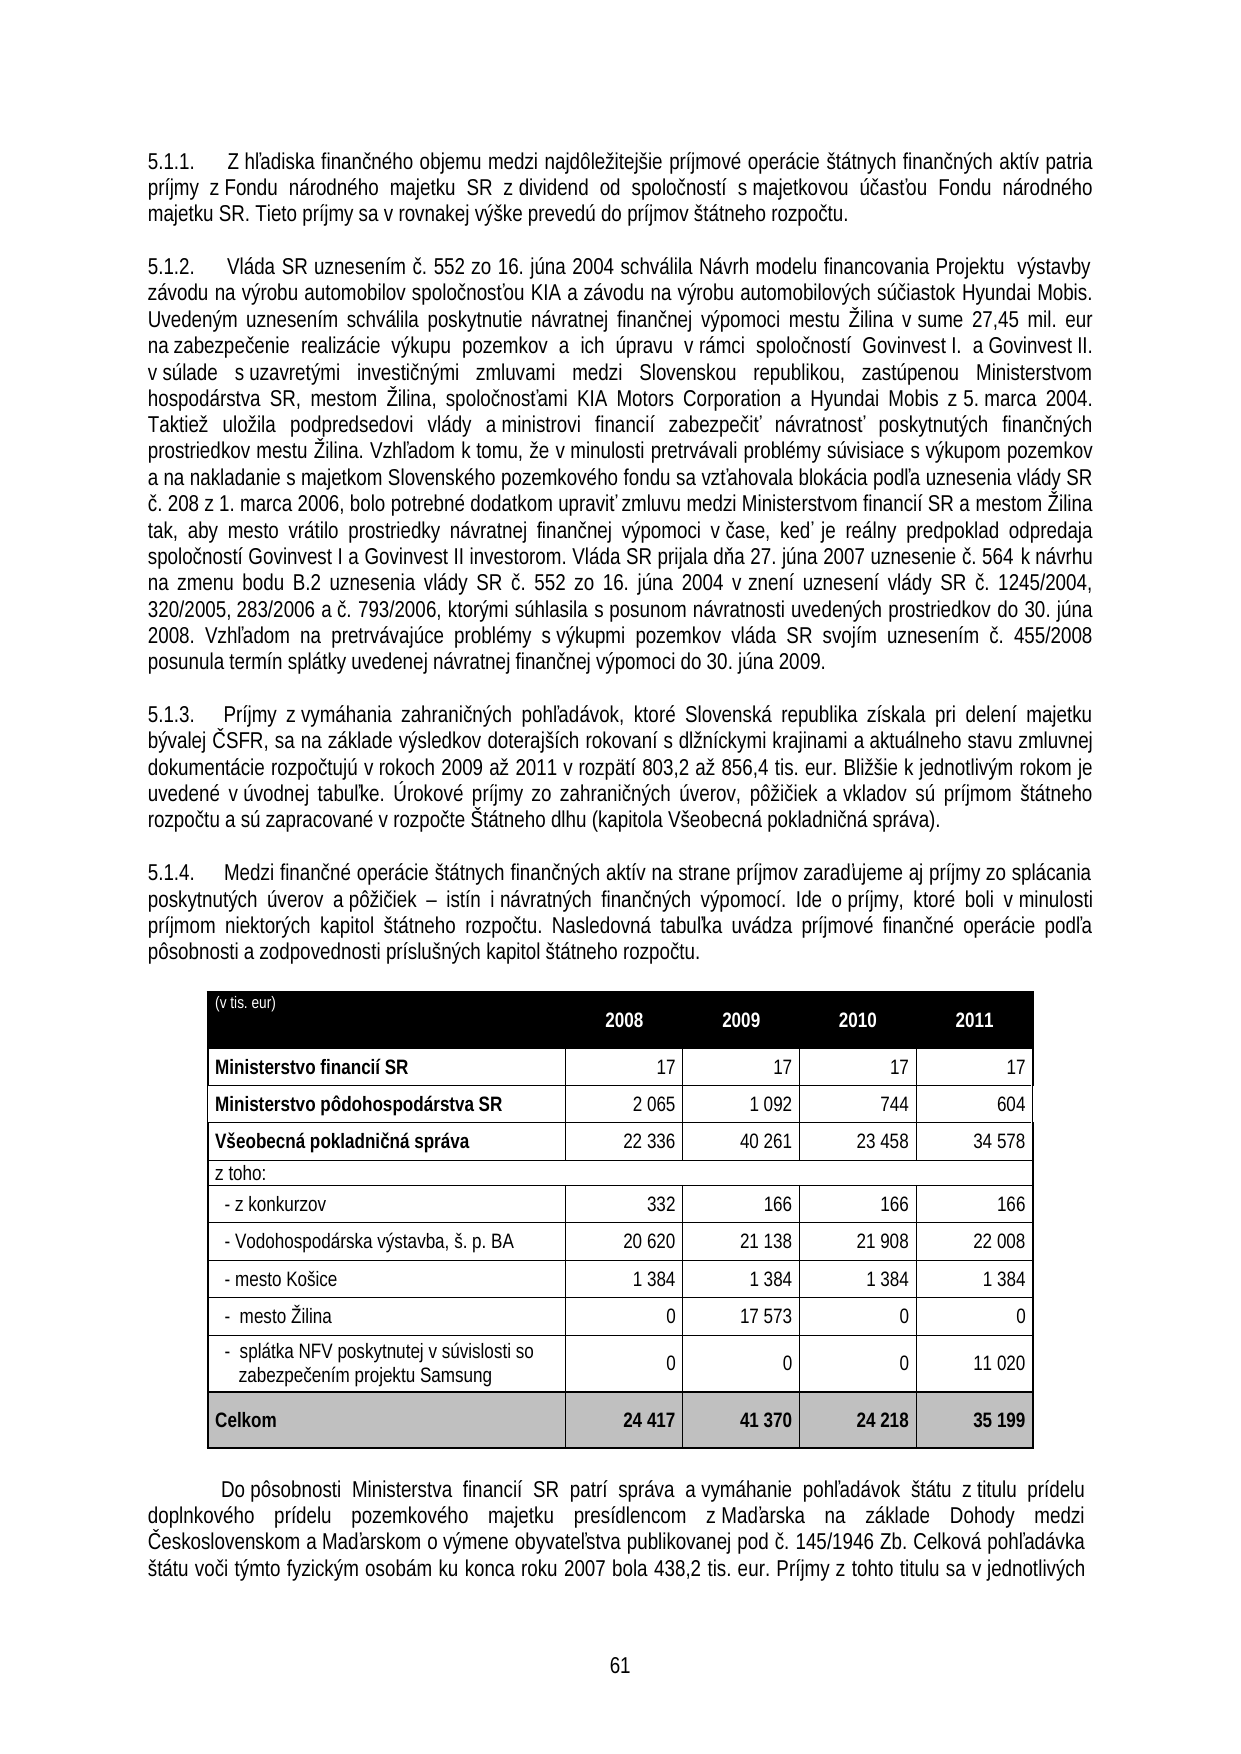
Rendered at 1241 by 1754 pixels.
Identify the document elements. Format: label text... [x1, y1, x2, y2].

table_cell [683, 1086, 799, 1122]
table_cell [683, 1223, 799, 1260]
text 5.1.3. Príjmy z vymáhania zahraničných pohľadávok, ktoré Slovenská republika získala pri delení majetku bývalej ČSFR, sa na základe výsledkov doterajších rokovaní s dlžníckymi krajinami a aktuálneho stavu zmluvnej dokumentácie rozpočtujú v rokoch 2009 až 2011 v rozpätí 803,2 až 856,4 tis. eur. Bližšie k jednotlivým rokom je uvedené v úvodnej tabuľke. Úrokové príjmy zo zahraničných úverov, pôžičiek a vkladov sú príjmom štátneho rozpočtu a sú zapracované v rozpočte Štátneho dlhu (kapitola Všeobecná pokladničná správa). [148, 701, 1093, 833]
text 5.1.2. Vláda SR uznesením č. 552 zo 16. júna 2004 schválila Návrh modelu financovania Projektu výstavby závodu na výrobu automobilov spoločnosťou KIA a závodu na výrobu automobilových súčiastok Hyundai Mobis. Uvedeným uznesením schválila poskytnutie návratnej finančnej výpomoci mestu Žilina v sume 27,45 mil. eur na zabezpečenie realizácie výkupu pozemkov a ich úpravu v rámci spoločností Govinvest I. a Govinvest II. v súlade s uzavretými investičnými zmluvami medzi Slovenskou republikou, zastúpenou Ministerstvom hospodárstva SR, mestom Žilina, spoločnosťami KIA Motors Corporation a Hyundai Mobis z 5. marca 2004. Taktiež uložila podpredsedovi vlády a ministrovi financií zabezpečiť návratnosť poskytnutých finančných prostriedkov mestu Žilina. Vzhľadom k tomu, že v minulosti pretrvávali problémy súvisiace s výkupom pozemkov a na nakladanie s majetkom Slovenského pozemkového fondu sa vzťahovala blokácia podľa uznesenia vlády SR č. 208 z 1. marca 2006, bolo potrebné dodatkom upraviť zmluvu medzi Ministerstvom financií SR a mestom Žilina tak, aby mesto vrátilo prostriedky návratnej finančnej výpomoci v čase, keď je reálny predpoklad odpredaja spoločností Govinvest I a Govinvest II investorom. Vláda SR prijala dňa 27. júna 2007 uznesenie č. 564 k návrhu na zmenu bodu B.2 uznesenia vlády SR č. 552 zo 16. júna 2004 v znení uznesení vlády SR č. 1245/2004, 320/2005, 283/2006 a č. 793/2006, ktorými súhlasila s posunom návratnosti uvedených prostriedkov do 30. júna 2008. Vzhľadom na pretrvávajúce problémy s výkupmi pozemkov vláda SR svojím uznesením č. 455/2008 posunula termín splátky uvedenej návratnej finančnej výpomoci do 30. júna 2009. [148, 253, 1093, 675]
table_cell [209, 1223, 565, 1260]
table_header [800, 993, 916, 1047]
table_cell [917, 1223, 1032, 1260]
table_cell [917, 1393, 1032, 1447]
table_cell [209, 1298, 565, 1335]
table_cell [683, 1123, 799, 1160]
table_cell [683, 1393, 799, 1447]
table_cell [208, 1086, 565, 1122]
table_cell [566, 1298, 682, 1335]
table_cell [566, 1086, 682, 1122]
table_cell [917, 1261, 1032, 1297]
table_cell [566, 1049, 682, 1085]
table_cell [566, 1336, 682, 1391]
text 5.1.4. Medzi finančné operácie štátnych finančných aktív na strane príjmov zaraďujeme aj príjmy zo splácania poskytnutých úverov a pôžičiek – istín i návratných finančných výpomocí. Ide o príjmy, ktoré boli v minulosti príjmom niektorých kapitol štátneho rozpočtu. Nasledovná tabuľka uvádza príjmové finančné operácie podľa pôsobnosti a zodpovednosti príslušných kapitol štátneho rozpočtu. [148, 859, 1093, 964]
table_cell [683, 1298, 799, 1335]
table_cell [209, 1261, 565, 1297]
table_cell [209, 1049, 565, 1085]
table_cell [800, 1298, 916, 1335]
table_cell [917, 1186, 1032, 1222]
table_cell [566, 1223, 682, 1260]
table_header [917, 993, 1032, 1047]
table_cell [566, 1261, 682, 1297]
text 5.1.1. Z hľadiska finančného objemu medzi najdôležitejšie príjmové operácie štátnych finančných aktív patria príjmy z Fondu národného majetku SR z dividend od spoločností s majetkovou účasťou Fondu národného majetku SR. Tieto príjmy sa v rovnakej výške prevedú do príjmov štátneho rozpočtu. [148, 148, 1093, 227]
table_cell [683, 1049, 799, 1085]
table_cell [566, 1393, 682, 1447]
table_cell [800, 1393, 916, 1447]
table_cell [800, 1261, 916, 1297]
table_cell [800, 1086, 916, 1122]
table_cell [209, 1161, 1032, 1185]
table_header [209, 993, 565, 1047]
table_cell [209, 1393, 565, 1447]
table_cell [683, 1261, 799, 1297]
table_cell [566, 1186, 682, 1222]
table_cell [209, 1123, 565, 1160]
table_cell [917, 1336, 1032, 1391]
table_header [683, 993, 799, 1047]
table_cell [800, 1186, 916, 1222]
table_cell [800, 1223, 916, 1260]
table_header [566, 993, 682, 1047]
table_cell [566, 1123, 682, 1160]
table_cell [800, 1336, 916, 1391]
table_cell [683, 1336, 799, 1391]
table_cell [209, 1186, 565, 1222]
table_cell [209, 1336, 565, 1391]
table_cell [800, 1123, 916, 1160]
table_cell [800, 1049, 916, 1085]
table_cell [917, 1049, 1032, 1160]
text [148, 1476, 1085, 1581]
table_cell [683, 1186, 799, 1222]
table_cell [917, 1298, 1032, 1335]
